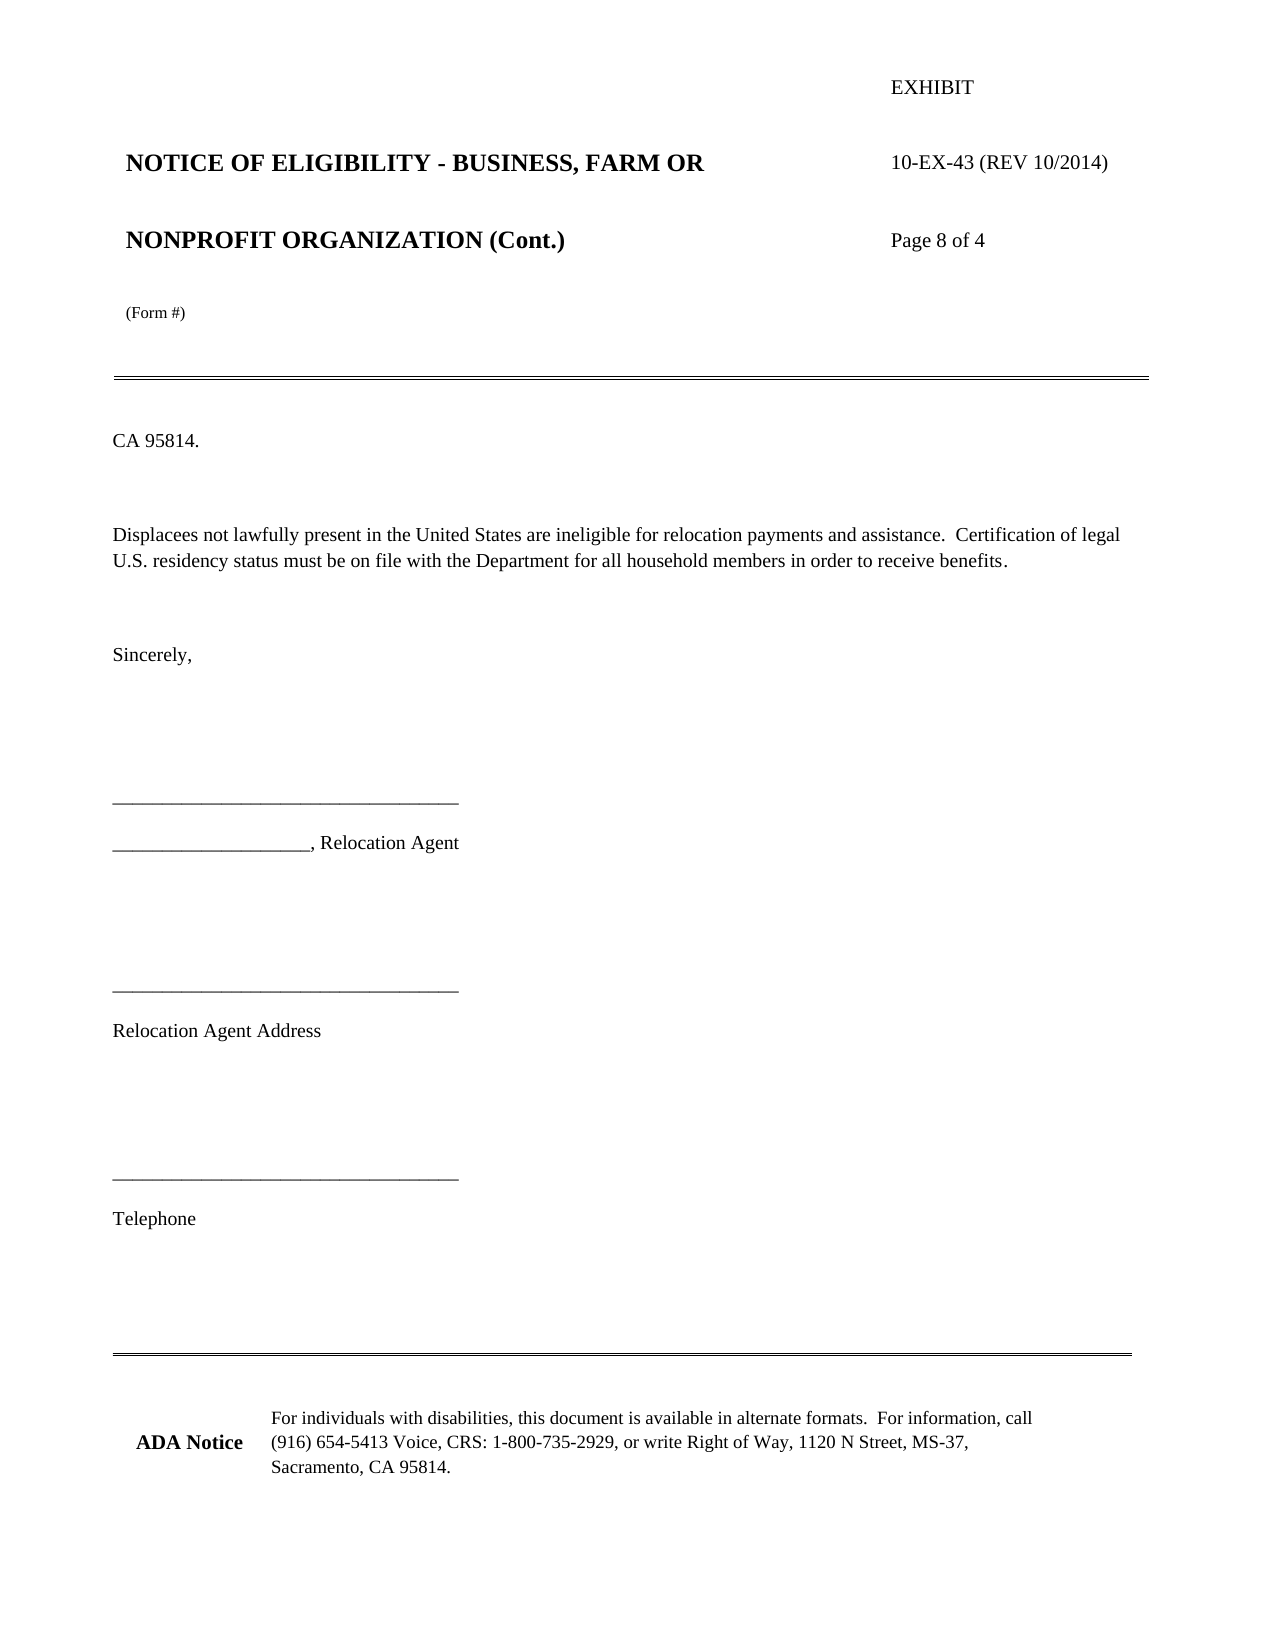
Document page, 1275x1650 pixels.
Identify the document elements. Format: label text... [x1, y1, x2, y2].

text Relocation Agent Address [112, 1019, 1132, 1041]
text ___________________________________ [112, 1159, 1132, 1182]
text ____________________, Relocation Agent [112, 831, 1132, 853]
text Telephone [112, 1207, 1132, 1229]
text Sincerely, [112, 643, 1132, 666]
text Displacees not lawfully present in the United States are ineligible for relocation payments and assistance. Certification of legal U.S. residency status must be on file with the Department for all household members in order to receive benefits. [112, 523, 1132, 572]
text ___________________________________ [112, 784, 1132, 807]
text ___________________________________ [112, 972, 1132, 994]
